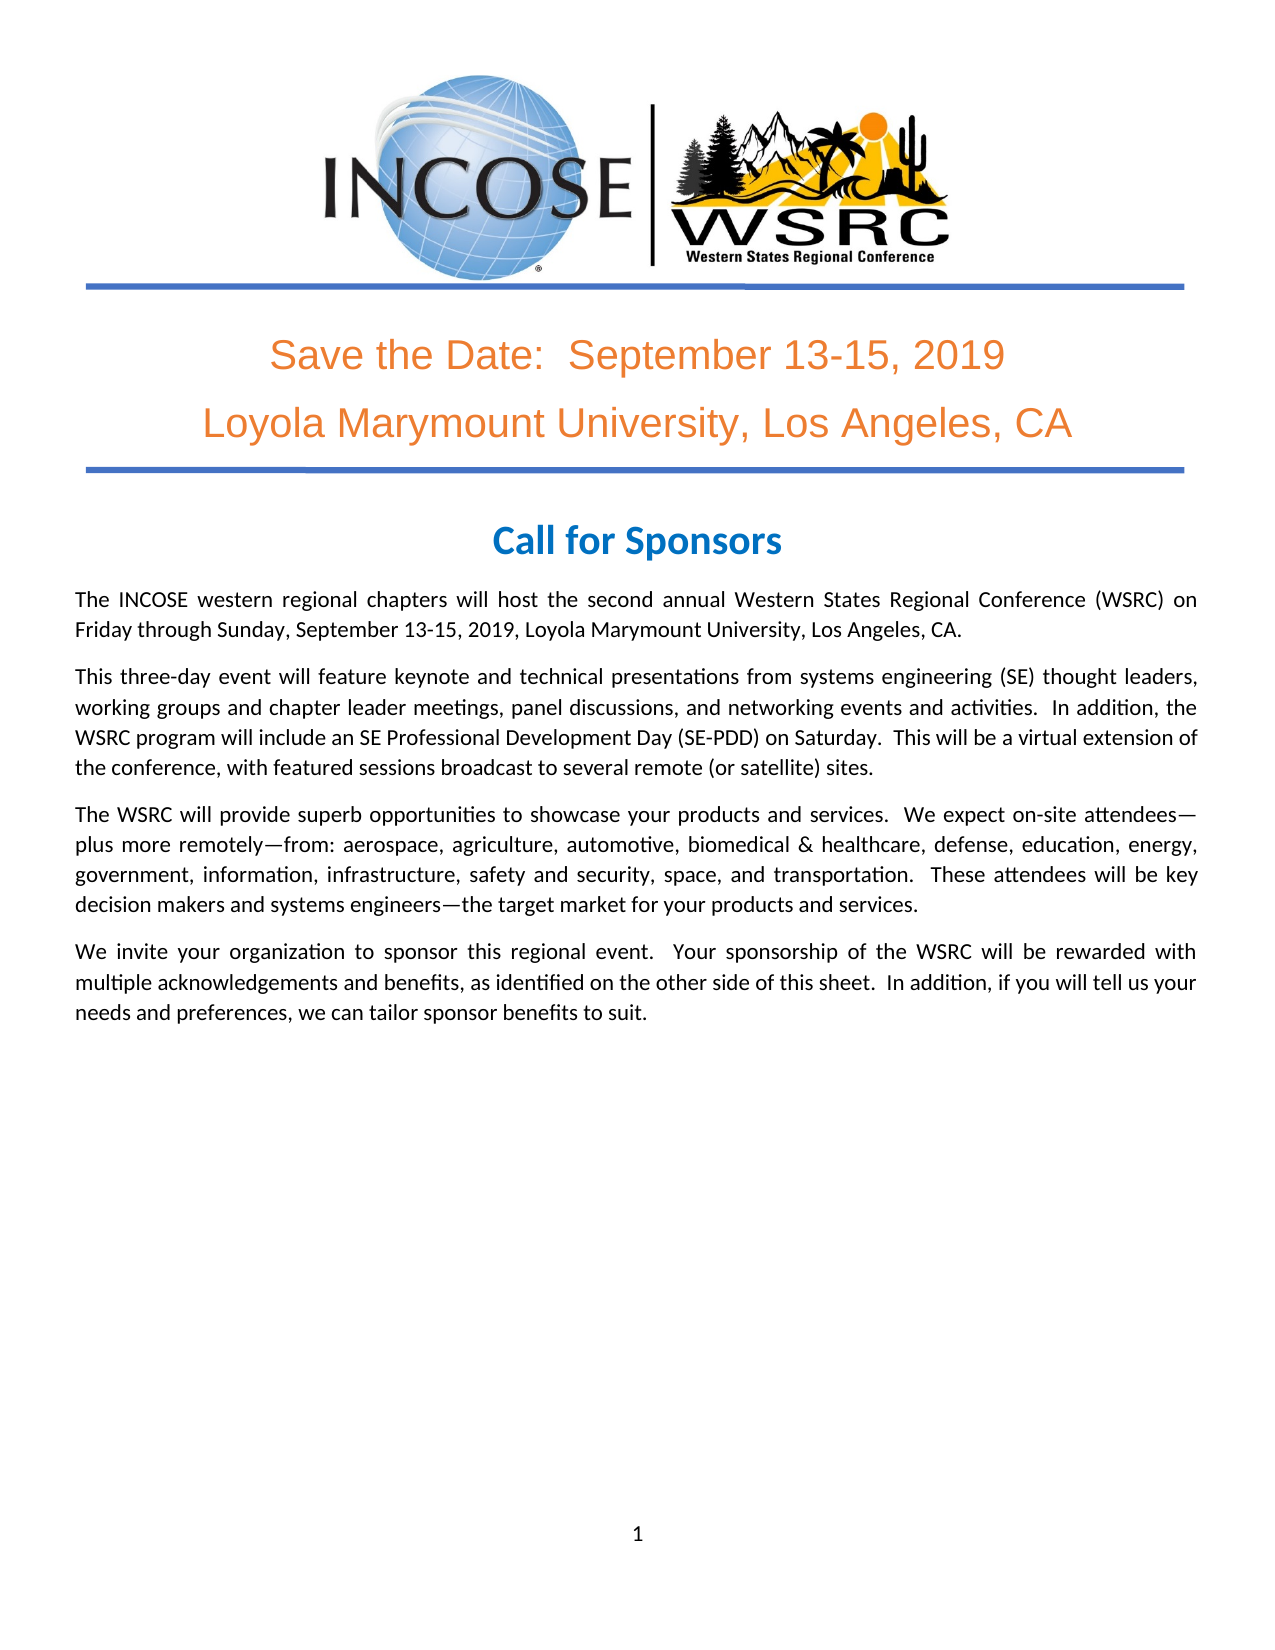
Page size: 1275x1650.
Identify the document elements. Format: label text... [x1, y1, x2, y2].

text The WSRC will provide superb opportunities to showcase your products and services. We expect on-site attendees—plus more remotely—from: aerospace, agriculture, automotive, biomedical & healthcare, defense, education, energy, government, information, infrastructure, safety and security, space, and transportation. These attendees will be key decision makers and systems engineers—the target market for your products and services. [75, 800, 1200, 919]
text This three-day event will feature keynote and technical presentations from systems engineering (SE) thought leaders, working groups and chapter leader meetings, panel discussions, and networking events and activities. In addition, the WSRC program will include an SE Professional Development Day (SE-PDD) on Saturday. This will be a virtual extension of the conference, with featured sessions broadcast to several remote (or satellite) sites. [75, 662, 1200, 781]
text The INCOSE western regional chapters will host the second annual Western States Regional Conference (WSRC) on Friday through Sunday, September 13-15, 2019, Loyola Marymount University, Los Angeles, CA. [75, 585, 1200, 644]
picture [323, 75, 952, 282]
text Call for Sponsors [75, 514, 1200, 565]
text We invite your organization to sponsor this regional event. Your sponsorship of the WSRC will be rewarded with multiple acknowledgements and benefits, as identified on the other side of this sheet. In addition, if you will tell us your needs and preferences, we can tailor sponsor benefits to suit. [75, 937, 1200, 1026]
text Loyola Marymount University, Los Angeles, CA [75, 399, 1200, 447]
text Save the Date: September 13-15, 2019 [75, 330, 1200, 378]
